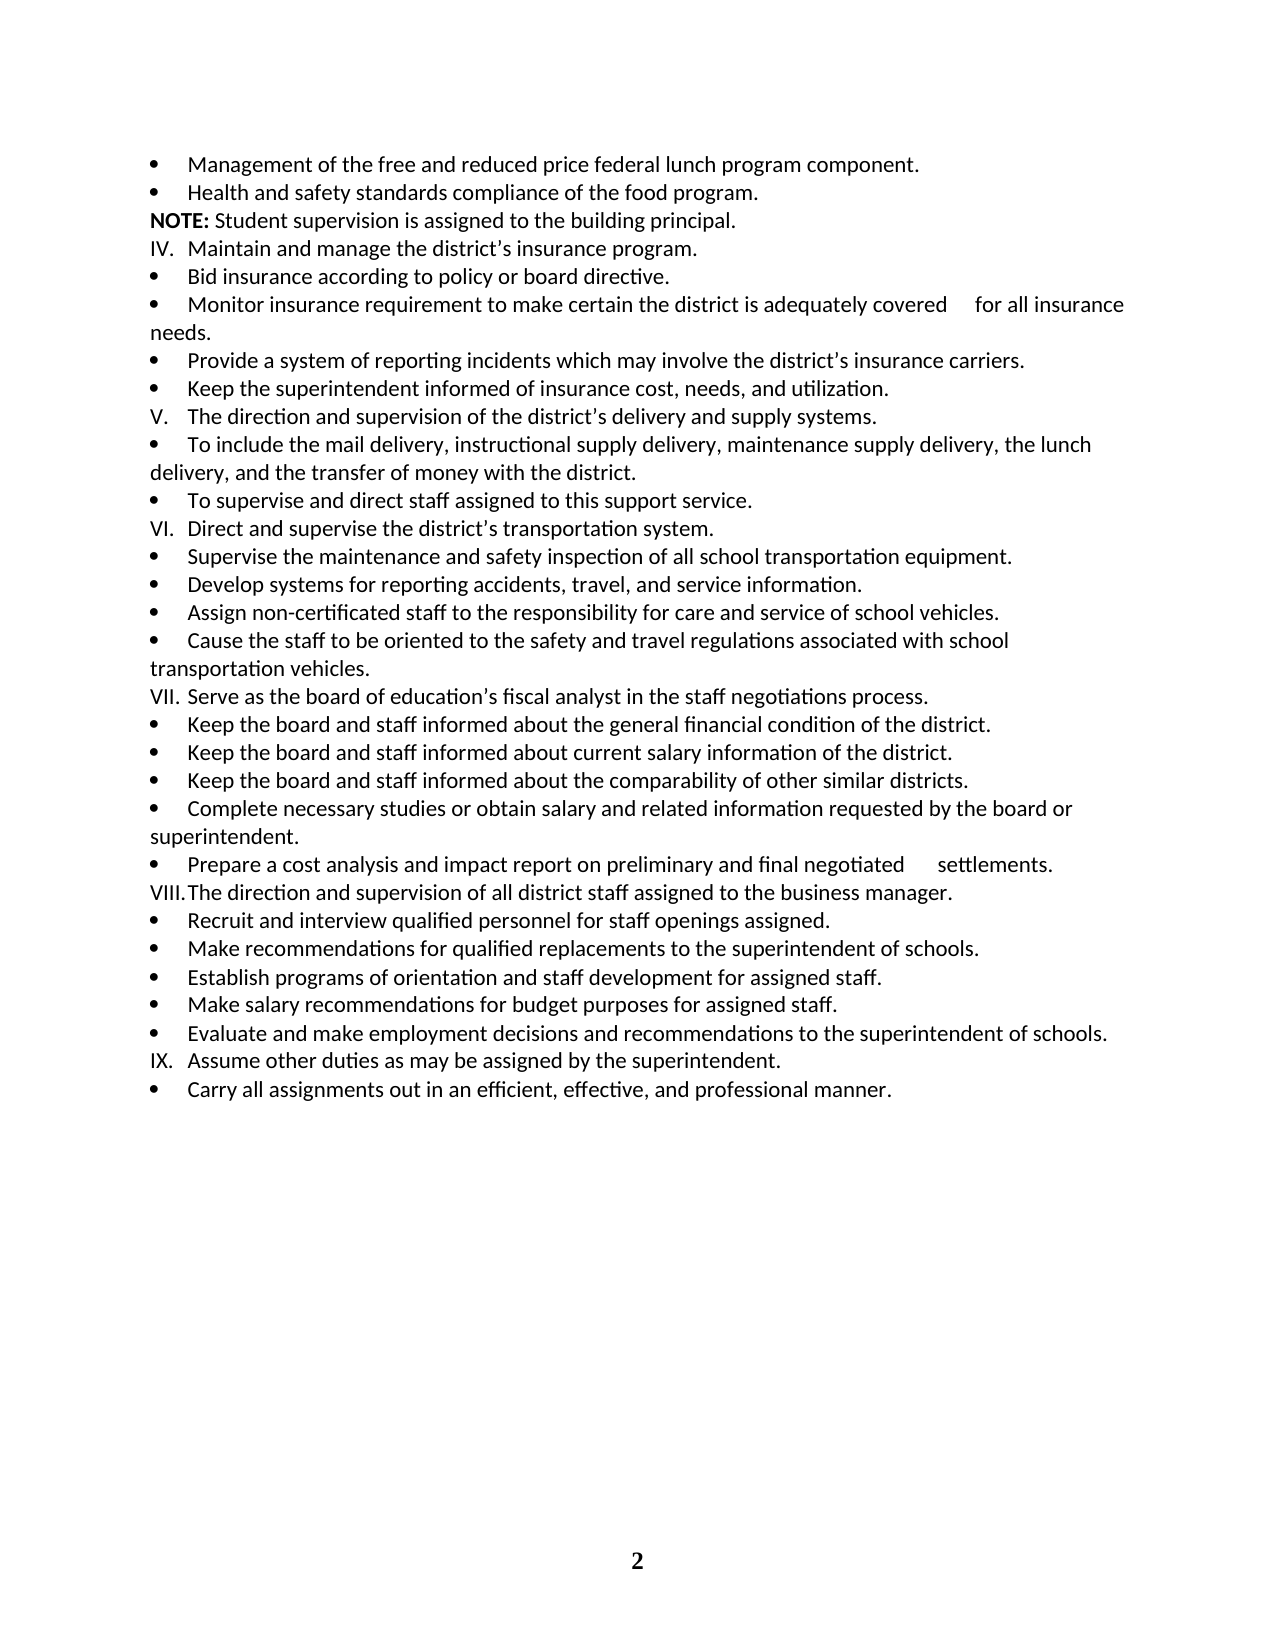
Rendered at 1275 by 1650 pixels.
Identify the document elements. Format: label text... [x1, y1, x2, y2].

text V. The direction and supervision of the district’s delivery and supply systems. [150, 402, 1125, 430]
list Evaluate and make employment decisions and recommendations to the superintendent of schools. [150, 1019, 1125, 1047]
text NOTE: Student supervision is assigned to the building principal. [150, 206, 1125, 234]
list Health and safety standards compliance of the food program. [150, 178, 1125, 206]
list Keep the board and staff informed about the general financial condition of the district. [150, 710, 1125, 738]
list Complete necessary studies or obtain salary and related information requested by the board or superintendent. [150, 794, 1125, 851]
list Bid insurance according to policy or board directive. [150, 262, 1125, 290]
list To supervise and direct staff assigned to this support service. [150, 486, 1125, 514]
list Make salary recommendations for budget purposes for assigned staff. [150, 991, 1125, 1019]
list Recruit and interview qualified personnel for staff openings assigned. [150, 907, 1125, 934]
list Monitor insurance requirement to make certain the district is adequately covered for all insurance needs. [150, 290, 1125, 346]
list Establish programs of orientation and staff development for assigned staff. [150, 963, 1125, 991]
list Keep the superintendent informed of insurance cost, needs, and utilization. [150, 374, 1125, 402]
list Keep the board and staff informed about the comparability of other similar districts. [150, 766, 1125, 794]
list Assign non-certificated staff to the responsibility for care and service of school vehicles. [150, 598, 1125, 626]
text IV. Maintain and manage the district’s insurance program. [150, 234, 1125, 262]
list Make recommendations for qualified replacements to the superintendent of schools. [150, 934, 1125, 963]
list To include the mail delivery, instructional supply delivery, maintenance supply delivery, the lunch delivery, and the transfer of money with the district. [150, 430, 1125, 486]
list Cause the staff to be oriented to the safety and travel regulations associated with school transportation vehicles. [150, 626, 1125, 682]
text VI. Direct and supervise the district’s transportation system. [150, 514, 1125, 542]
text VIII. The direction and supervision of all district staff assigned to the business manager. [150, 878, 1125, 907]
list Keep the board and staff informed about current salary information of the district. [150, 738, 1125, 766]
list Develop systems for reporting accidents, travel, and service information. [150, 570, 1125, 598]
list Carry all assignments out in an efficient, effective, and professional manner. [150, 1075, 1125, 1103]
list Management of the free and reduced price federal lunch program component. [150, 150, 1125, 178]
list Supervise the maintenance and safety inspection of all school transportation equipment. [150, 542, 1125, 570]
list Prepare a cost analysis and impact report on preliminary and final negotiated settlements. [150, 851, 1125, 878]
text VII. Serve as the board of education’s fiscal analyst in the staff negotiations process. [150, 682, 1125, 710]
text IX. Assume other duties as may be assigned by the superintendent. [150, 1047, 1125, 1075]
list Provide a system of reporting incidents which may involve the district’s insurance carriers. [150, 346, 1125, 374]
